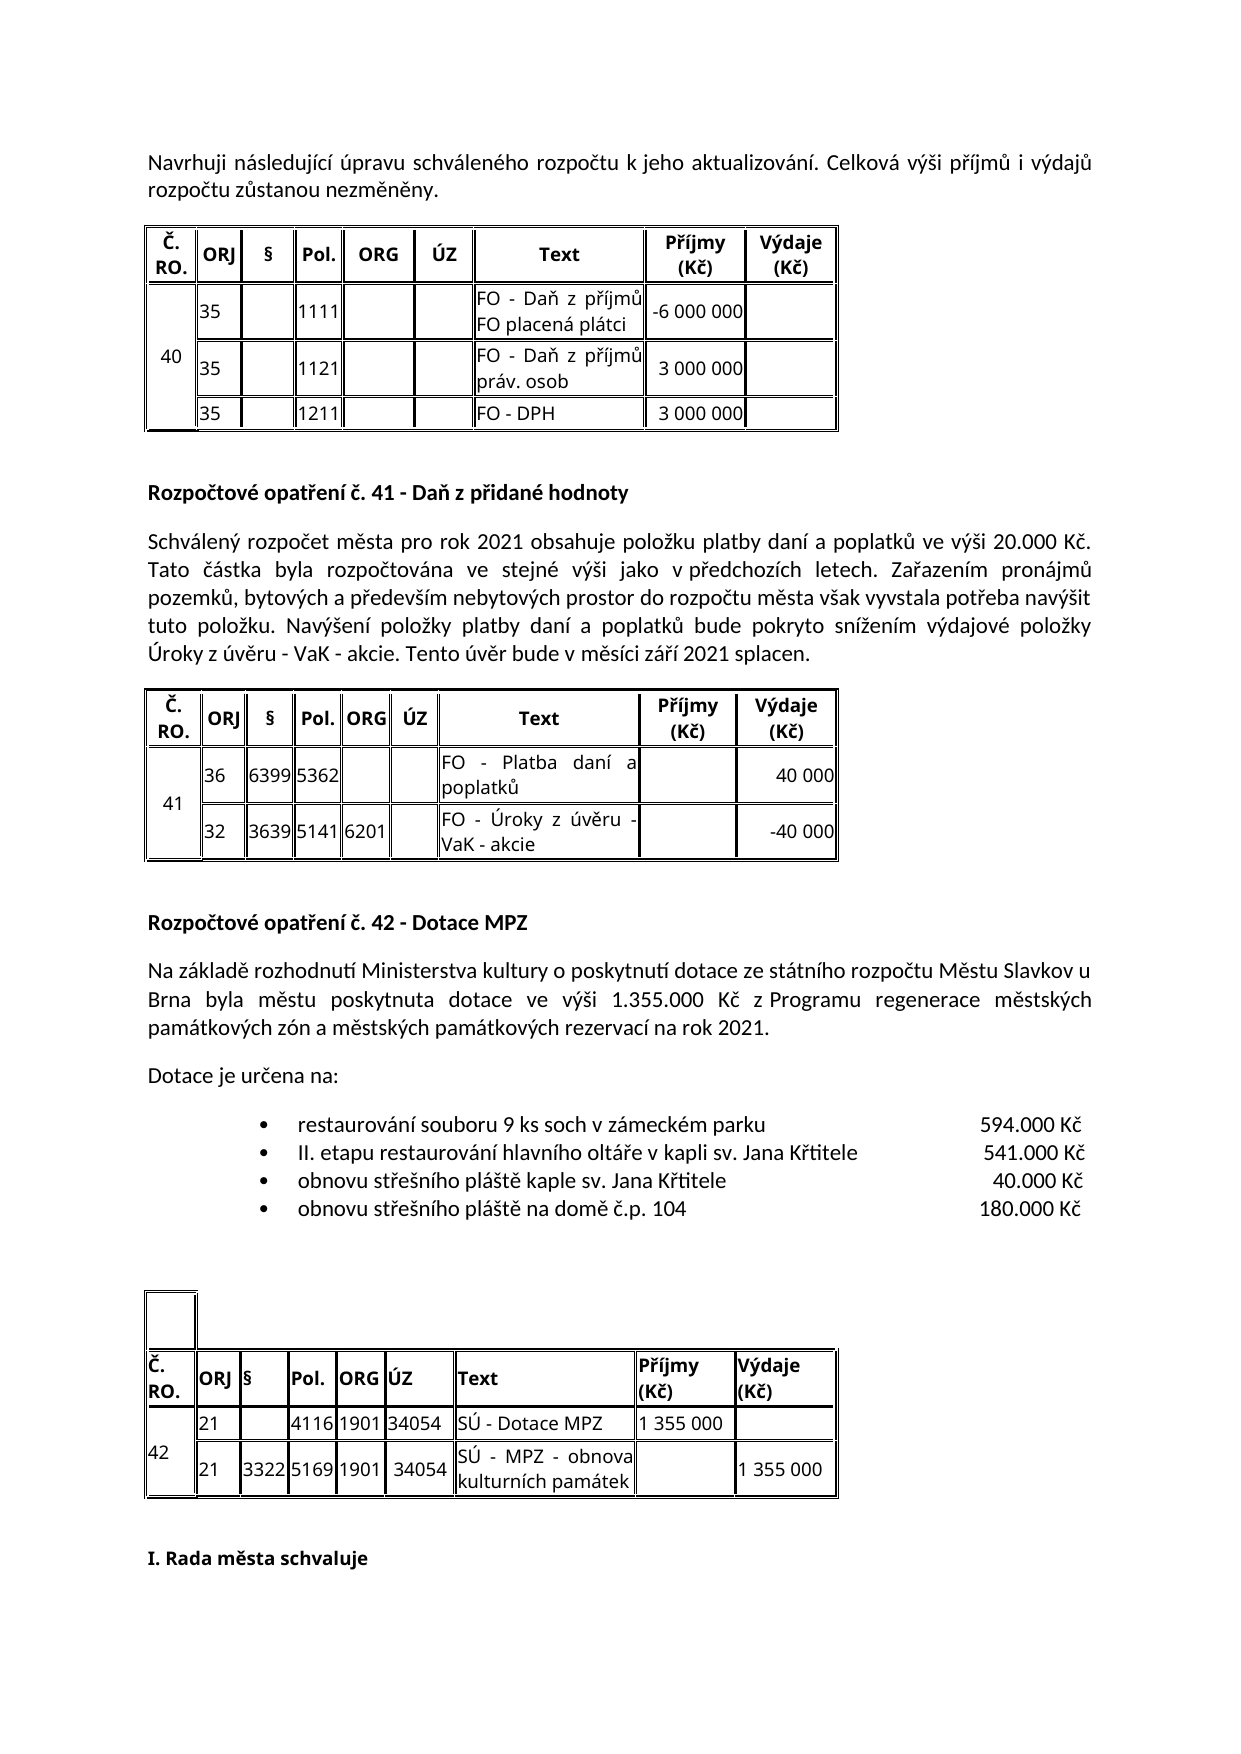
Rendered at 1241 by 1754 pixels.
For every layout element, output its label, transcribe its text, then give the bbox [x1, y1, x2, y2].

table_cell [242, 1408, 287, 1439]
table_header ORJ [202, 690, 246, 745]
text Rozpočtové opatření č. 41 - Daň z přidané hodnoty [148, 478, 1093, 506]
table_cell FO - Daň z příjmů FO placená plátci [476, 285, 643, 338]
table_cell 3322 [240, 1442, 288, 1495]
table_cell 42 [147, 1405, 196, 1495]
table_cell -40 000 [736, 801, 836, 858]
table_cell [636, 1442, 735, 1495]
table_cell 3 000 000 [645, 398, 745, 428]
table_cell 40 000 [736, 745, 837, 801]
table_cell 34054 [385, 1439, 455, 1495]
table_header Výdaje (Kč) [736, 691, 835, 745]
table_header Č. RO. [147, 228, 197, 281]
table_cell [747, 281, 836, 338]
table_cell [392, 748, 437, 801]
table_cell [343, 748, 389, 801]
table_cell 21 [196, 1442, 240, 1495]
table_cell -6 000 000 [647, 285, 744, 338]
text Dotace je určena na: [148, 1062, 1093, 1089]
table_cell [747, 338, 836, 395]
table_cell [243, 342, 293, 395]
table_cell 36 [203, 748, 244, 801]
table_cell 1211 [295, 395, 343, 428]
table_cell 1121 [297, 342, 341, 395]
table_cell 1 355 000 [735, 1439, 837, 1495]
list restaurování souboru 9 ks soch v zámeckém parku 594.000 Kč [260, 1110, 1093, 1138]
table_cell 32 [202, 801, 246, 858]
table_header Příjmy (Kč) [639, 691, 736, 745]
table_cell 4116 [290, 1408, 335, 1439]
table_header [147, 1293, 196, 1348]
table_cell 41 [145, 745, 202, 858]
table_cell ÚZ [387, 1352, 453, 1405]
list II. etapu restaurování hlavního oltáře v kapli sv. Jana Křtitele 541.000 Kč [260, 1138, 1093, 1166]
table_cell § [242, 1352, 287, 1405]
table_cell 34054 [387, 1408, 453, 1439]
text Na základě rozhodnutí Ministerstva kultury o poskytnutí dotace ze státního rozpočtu Městu Slavkov u Brna byla městu poskytnuta dotace ve výši 1.355.000 Kč z Programu regenerace městských památkových zón a městských památkových rezervací na rok 2021. [148, 957, 1093, 1041]
table_cell [345, 342, 413, 395]
table_header Pol. [294, 691, 342, 745]
list obnovu střešního pláště kaple sv. Jana Křtitele 40.000 Kč [260, 1166, 1093, 1194]
table_cell SÚ - MPZ - obnova kulturních památek [455, 1442, 636, 1495]
table_cell FO - Úroky z úvěru - VaK - akcie [439, 805, 639, 858]
table_cell [391, 805, 439, 858]
table_cell 5362 [296, 748, 340, 801]
table_cell ORJ [198, 1352, 239, 1405]
table_cell FO - DPH [474, 395, 645, 428]
table_cell [416, 285, 472, 338]
table_header ÚZ [414, 226, 474, 281]
table_cell ORG [338, 1352, 384, 1405]
table_cell Pol. [290, 1352, 335, 1405]
list obnovu střešního pláště na domě č.p. 104 180.000 Kč [260, 1194, 1093, 1222]
table_cell 3 000 000 [647, 342, 744, 395]
table_cell 35 [197, 398, 241, 428]
table_header § [241, 226, 295, 281]
table_header ORG [343, 228, 414, 281]
table_cell 21 [198, 1408, 239, 1439]
table_cell 1901 [338, 1408, 384, 1439]
table_cell SÚ - Dotace MPZ [457, 1408, 634, 1439]
table_cell Příjmy (Kč) [637, 1352, 734, 1405]
table_header Výdaje (Kč) [745, 228, 835, 281]
table_header Pol. [295, 226, 343, 281]
table_cell [639, 805, 736, 858]
table_cell 5169 [288, 1442, 336, 1495]
table_cell [745, 395, 837, 428]
table_header § [246, 690, 294, 745]
table_cell 35 [198, 342, 240, 395]
table_header ÚZ [391, 691, 439, 745]
table_cell FO - Daň z příjmů práv. osob [476, 342, 643, 395]
table_cell 1901 [336, 1442, 385, 1495]
table_cell [414, 395, 474, 428]
table_cell FO - Platba daní a poplatků [440, 748, 638, 801]
table_header Č. RO. [147, 691, 202, 745]
table_header ORG [342, 691, 391, 745]
table_cell Č. RO. [147, 1348, 194, 1405]
table_cell 6399 [248, 748, 292, 801]
text Schválený rozpočet města pro rok 2021 obsahuje položku platby daní a poplatků ve výši 20.000 Kč. Tato částka byla rozpočtována ve stejné výši jako v předchozích letech. Zařazením pronájmů pozemků, bytových a především nebytových prostor do rozpočtu města však vyvstala potřeba navýšit tuto položku. Navýšení položky platby daní a poplatků bude pokryto snížením výdajové položky Úroky z úvěru - VaK - akcie. Tento úvěr bude v měsíci září 2021 splacen. [148, 527, 1093, 667]
table_cell 35 [198, 285, 240, 338]
table_cell Výdaje (Kč) [737, 1348, 837, 1405]
text Navrhuji následující úpravu schváleného rozpočtu k jeho aktualizování. Celková výši příjmů i výdajů rozpočtu zůstanou nezměněny. [148, 148, 1093, 204]
table_cell [241, 395, 295, 428]
table_cell [416, 342, 472, 395]
table_cell [343, 398, 414, 428]
table_header Text [474, 226, 645, 281]
table_cell [243, 285, 293, 338]
table_cell Text [457, 1352, 634, 1405]
text I. Rada města schvaluje [148, 1545, 1093, 1571]
table_cell [345, 285, 413, 338]
table_cell 6201 [342, 805, 391, 858]
table_cell [737, 1405, 835, 1439]
text Rozpočtové opatření č. 42 - Dotace MPZ [148, 908, 1093, 936]
table_cell [641, 748, 735, 801]
table_header Příjmy (Kč) [645, 228, 745, 281]
table_cell 1 355 000 [637, 1408, 734, 1439]
table_cell 5141 [294, 805, 342, 858]
table_cell 3639 [246, 801, 294, 858]
table_cell 40 [147, 281, 197, 428]
table_header ORJ [197, 228, 241, 281]
table_cell 1111 [297, 285, 341, 338]
table_header Text [439, 691, 639, 745]
